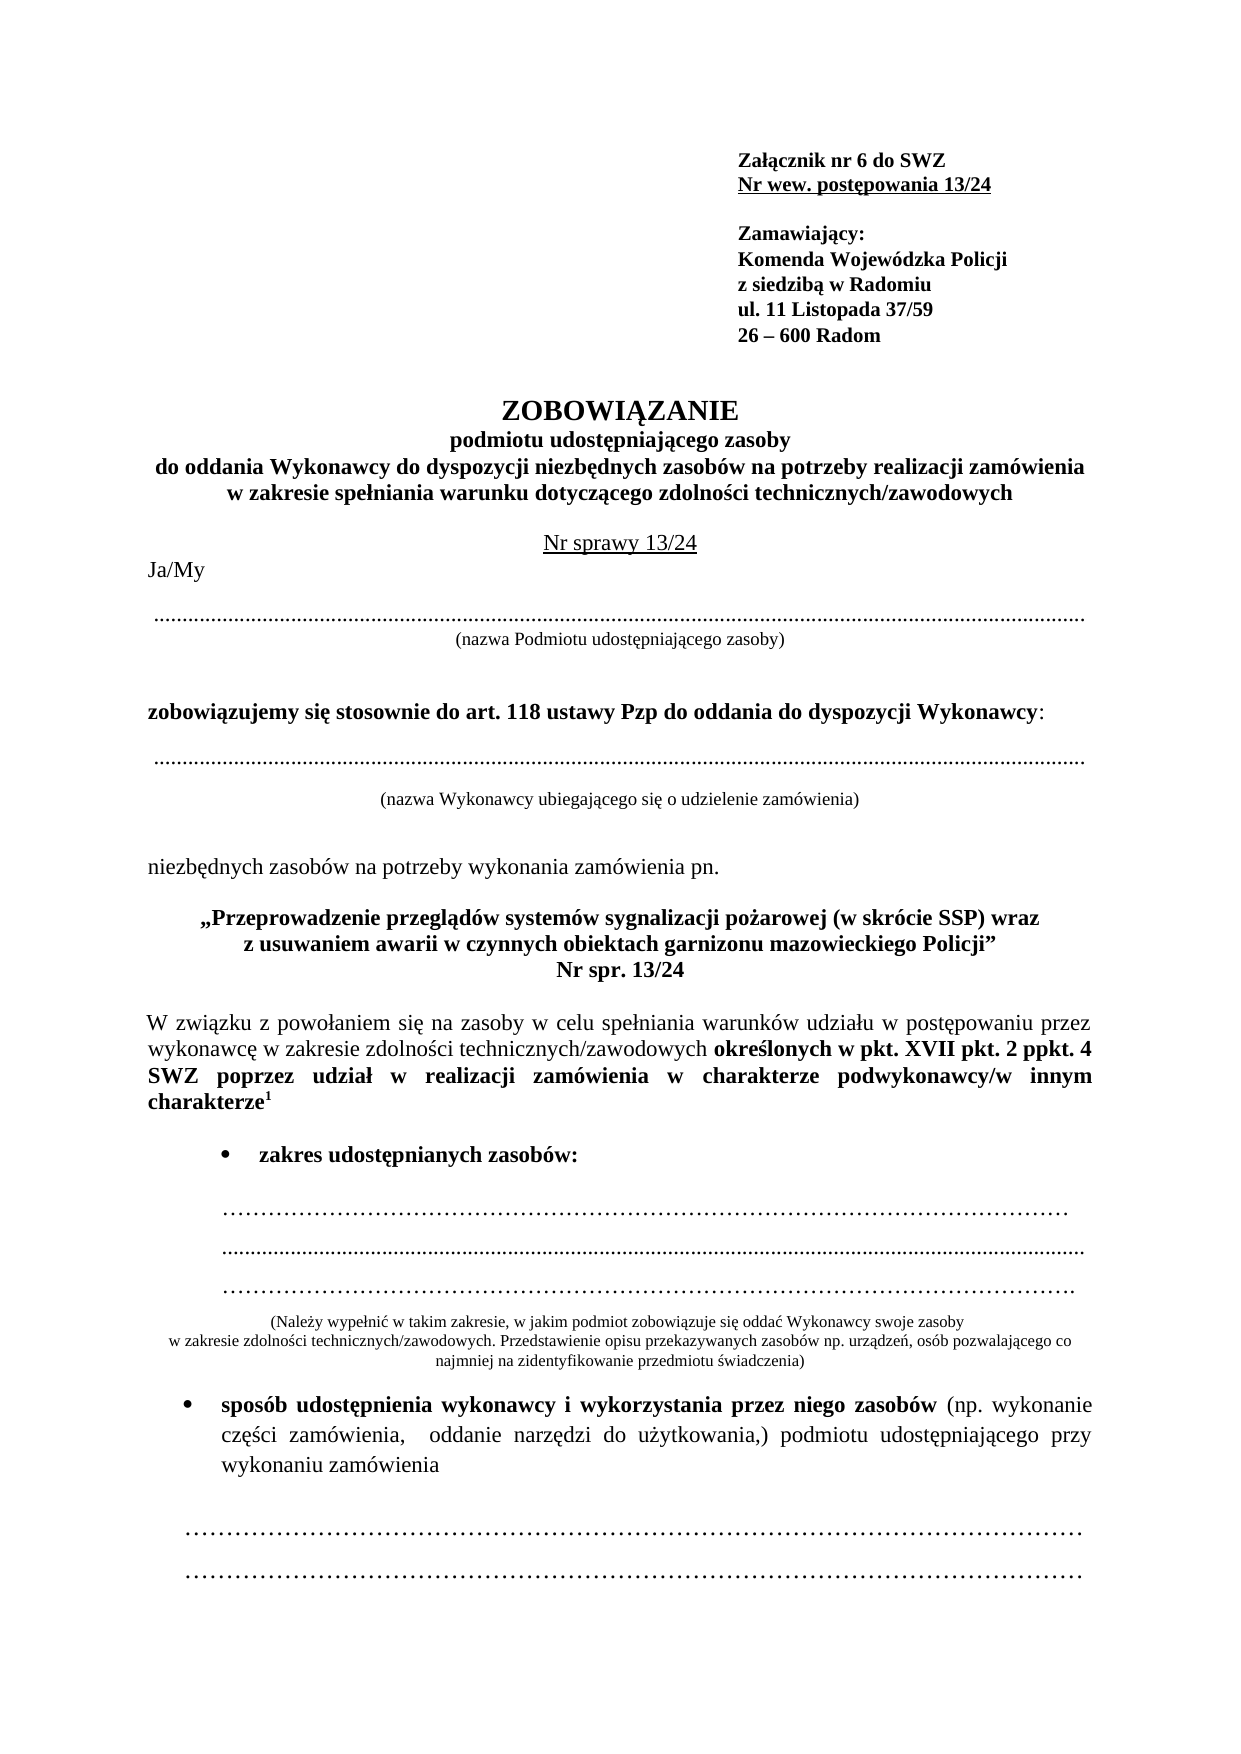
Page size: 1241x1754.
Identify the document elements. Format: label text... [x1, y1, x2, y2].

list sposób udostępnienia wykonawcy i wykorzystania przez niego zasobów (np. wykonanie części zamówienia, oddanie narzędzi do użytkowania,) podmiotu udostępniającego przy wykonaniu zamówienia [184, 1391, 1093, 1478]
text Nr spr. 13/24 [148, 956, 1093, 983]
text ZOBOWIĄZANIE [148, 393, 1093, 426]
text podmiotu udostępniającego zasoby [148, 426, 1093, 453]
text Ja/My [148, 556, 1093, 582]
text ....................................................................................................................................................... [221, 1233, 1093, 1259]
text Nr sprawy 13/24 [148, 529, 1093, 556]
text …………………………………………………………………………………………………. [221, 1273, 1093, 1299]
text niezbędnych zasobów na potrzeby wykonania zamówienia pn. [148, 853, 1093, 880]
text do oddania Wykonawcy do dyspozycji niezbędnych zasobów na potrzeby realizacji zamówienia w zakresie spełniania warunku dotyczącego zdolności technicznych/zawodowych [148, 453, 1093, 505]
text ……………………………………………………………………………………………………………………………………………………………………………………………… [184, 1512, 1093, 1584]
text „Przeprowadzenie przeglądów systemów sygnalizacji pożarowej (w skrócie SSP) wraz z usuwaniem awarii w czynnych obiektach garnizonu mazowieckiego Policji” [148, 904, 1093, 956]
text Załącznik nr 6 do SWZ [738, 148, 1093, 172]
text ................................................................................................................................................................... [148, 743, 1093, 769]
text ………………………………………………………………………………………………… [221, 1194, 1093, 1220]
text Nr wew. postępowania 13/24 [738, 172, 1093, 196]
list zakres udostępnianych zasobów: [221, 1141, 1093, 1167]
text (nazwa Wykonawcy ubiegającego się o udzielenie zamówienia) [148, 787, 1093, 809]
text zobowiązujemy się stosownie do art. 118 ustawy Pzp do oddania do dyspozycji Wykonawcy: [148, 698, 1093, 725]
text (Należy wypełnić w takim zakresie, w jakim podmiot zobowiązuje się oddać Wykonawcy swoje zasoby w zakresie zdolności technicznych/zawodowych. Przedstawienie opisu przekazywanych zasobów np. urządzeń, osób pozwalającego co najmniej na zidentyfikowanie przedmiotu świadczenia) [146, 1312, 1093, 1369]
text Zamawiający: Komenda Wojewódzka Policji z siedzibą w Radomiu ul. 11 Listopada 37/59 26 – 600 Radom [738, 221, 1093, 347]
text ................................................................................................................................................................... (nazwa Podmiotu udostępniającego zasoby) [148, 600, 1093, 680]
text W związku z powołaniem się na zasoby w celu spełniania warunków udziału w postępowaniu przez wykonawcę w zakresie zdolności technicznych/zawodowych określonych w pkt. XVII pkt. 2 ppkt. 4 SWZ poprzez udział w realizacji zamówienia w charakterze podwykonawcy/w innym charakterze1 [146, 1009, 1093, 1114]
